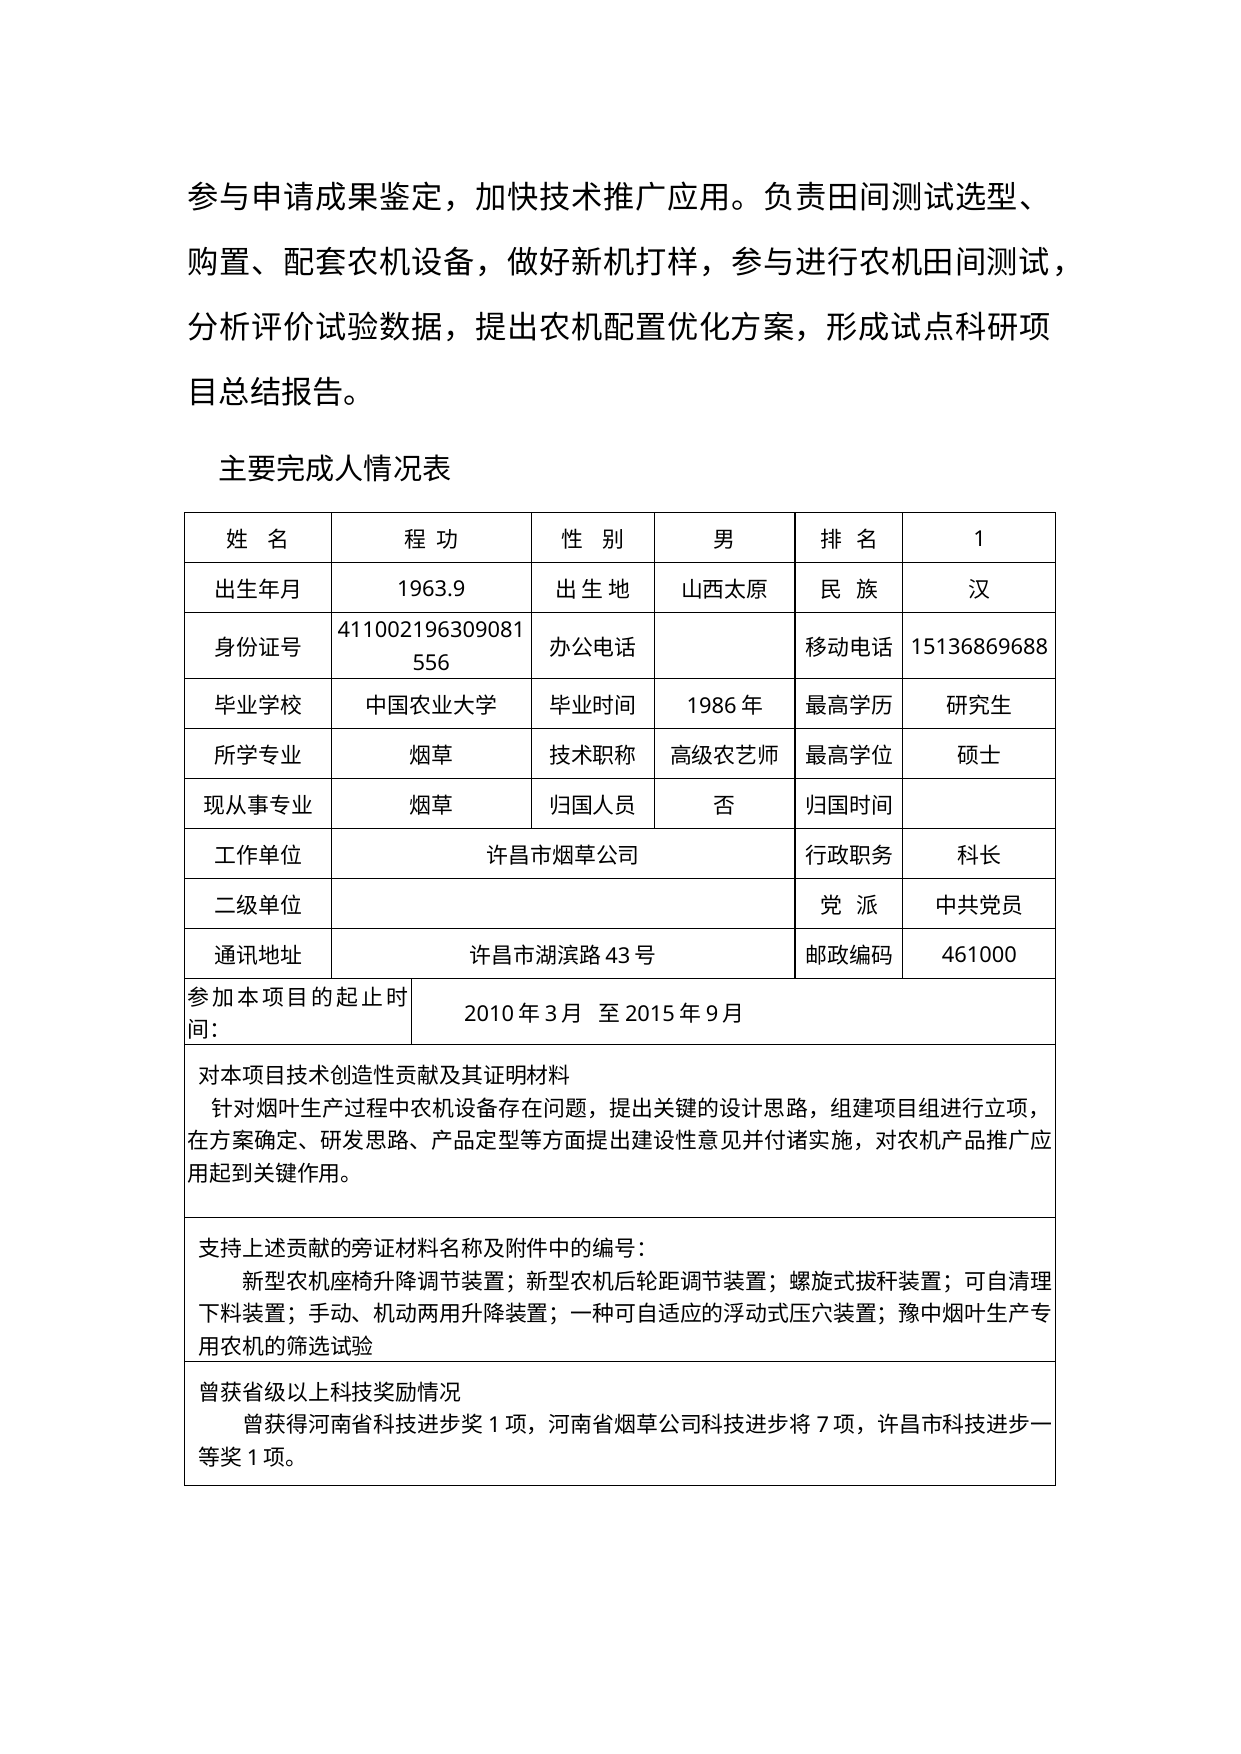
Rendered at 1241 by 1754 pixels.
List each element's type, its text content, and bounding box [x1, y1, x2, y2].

table_cell 移动电话 [796, 613, 902, 678]
table_cell 汉 [903, 563, 1055, 612]
table_cell 中国农业大学 [332, 679, 531, 728]
table_cell [655, 613, 794, 678]
table_header 程 功 [332, 513, 531, 562]
table_cell 山西太原 [655, 563, 794, 612]
table_cell 高级农艺师 [655, 729, 794, 778]
table_cell [903, 779, 1055, 828]
table_cell 技术职称 [532, 729, 654, 778]
table_cell 二级单位 [185, 879, 331, 928]
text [187, 162, 1053, 422]
table_cell 硕士 [903, 729, 1055, 778]
table_cell 烟草 [332, 729, 531, 778]
table_cell 现从事专业 [185, 779, 331, 828]
table_cell 1963.9 [332, 563, 531, 612]
table_cell 毕业学校 [185, 679, 331, 728]
table_cell 15136869688 [903, 613, 1055, 678]
table_cell 最高学位 [796, 729, 902, 778]
table_cell 461000 [903, 929, 1055, 978]
table_cell 411002196309081556 [332, 613, 531, 678]
table_cell 通讯地址 [185, 929, 331, 978]
table_cell 民 族 [796, 563, 902, 612]
table_header 男 [655, 513, 794, 562]
table_header 1 [903, 513, 1055, 562]
table_cell 办公电话 [532, 613, 654, 678]
table_cell 2010年3月 至 2015年9月 [412, 979, 1055, 1044]
table_cell 1986年 [655, 679, 794, 728]
table_cell 最高学历 [796, 679, 902, 728]
table_header 排 名 [796, 513, 902, 562]
table_cell 工作单位 [185, 829, 331, 878]
table_cell 归国时间 [796, 779, 902, 828]
table_cell 邮政编码 [796, 929, 902, 978]
table_cell 支持上述贡献的旁证材料名称及附件中的编号： 新型农机座椅升降调节装置；新型农机后轮距调节装置；螺旋式拔秆装置；可自清理下料装置；手动、机动两用升降装置；一种可自适应的浮动式压穴装置；豫中烟叶生产专用农机的筛选试验 [185, 1218, 1055, 1361]
table_cell 所学专业 [185, 729, 331, 778]
table_cell 对本项目技术创造性贡献及其证明材料 针对烟叶生产过程中农机设备存在问题，提出关键的设计思路，组建项目组进行立项，在方案确定、研发思路、产品定型等方面提出建设性意见并付诸实施，对农机产品推广应用起到关键作用。 [185, 1045, 1055, 1217]
text 主要完成人情况表 [187, 434, 1053, 499]
table_cell 中共党员 [903, 879, 1055, 928]
table_header 姓 名 [185, 513, 331, 562]
table_cell 行政职务 [796, 829, 902, 878]
table_cell 毕业时间 [532, 679, 654, 728]
table_cell 出生年月 [185, 563, 331, 612]
table_cell 出 生 地 [532, 563, 654, 612]
table_cell 科长 [903, 829, 1055, 878]
table_cell [332, 879, 794, 928]
table_cell 归国人员 [532, 779, 654, 828]
table_header 性 别 [532, 513, 654, 562]
table_cell 参加本项目的起止时间： [185, 979, 411, 1044]
table_cell 身份证号 [185, 613, 331, 678]
table_cell 许昌市湖滨路43号 [332, 929, 794, 978]
table_cell 党 派 [796, 879, 902, 928]
table_cell 否 [655, 779, 794, 828]
table_cell 曾获省级以上科技奖励情况 曾获得河南省科技进步奖1项，河南省烟草公司科技进步将7项，许昌市科技进步一等奖1项。 [185, 1362, 1055, 1485]
table_cell 烟草 [332, 779, 531, 828]
table_cell 许昌市烟草公司 [332, 829, 794, 878]
table_cell 研究生 [903, 679, 1055, 728]
